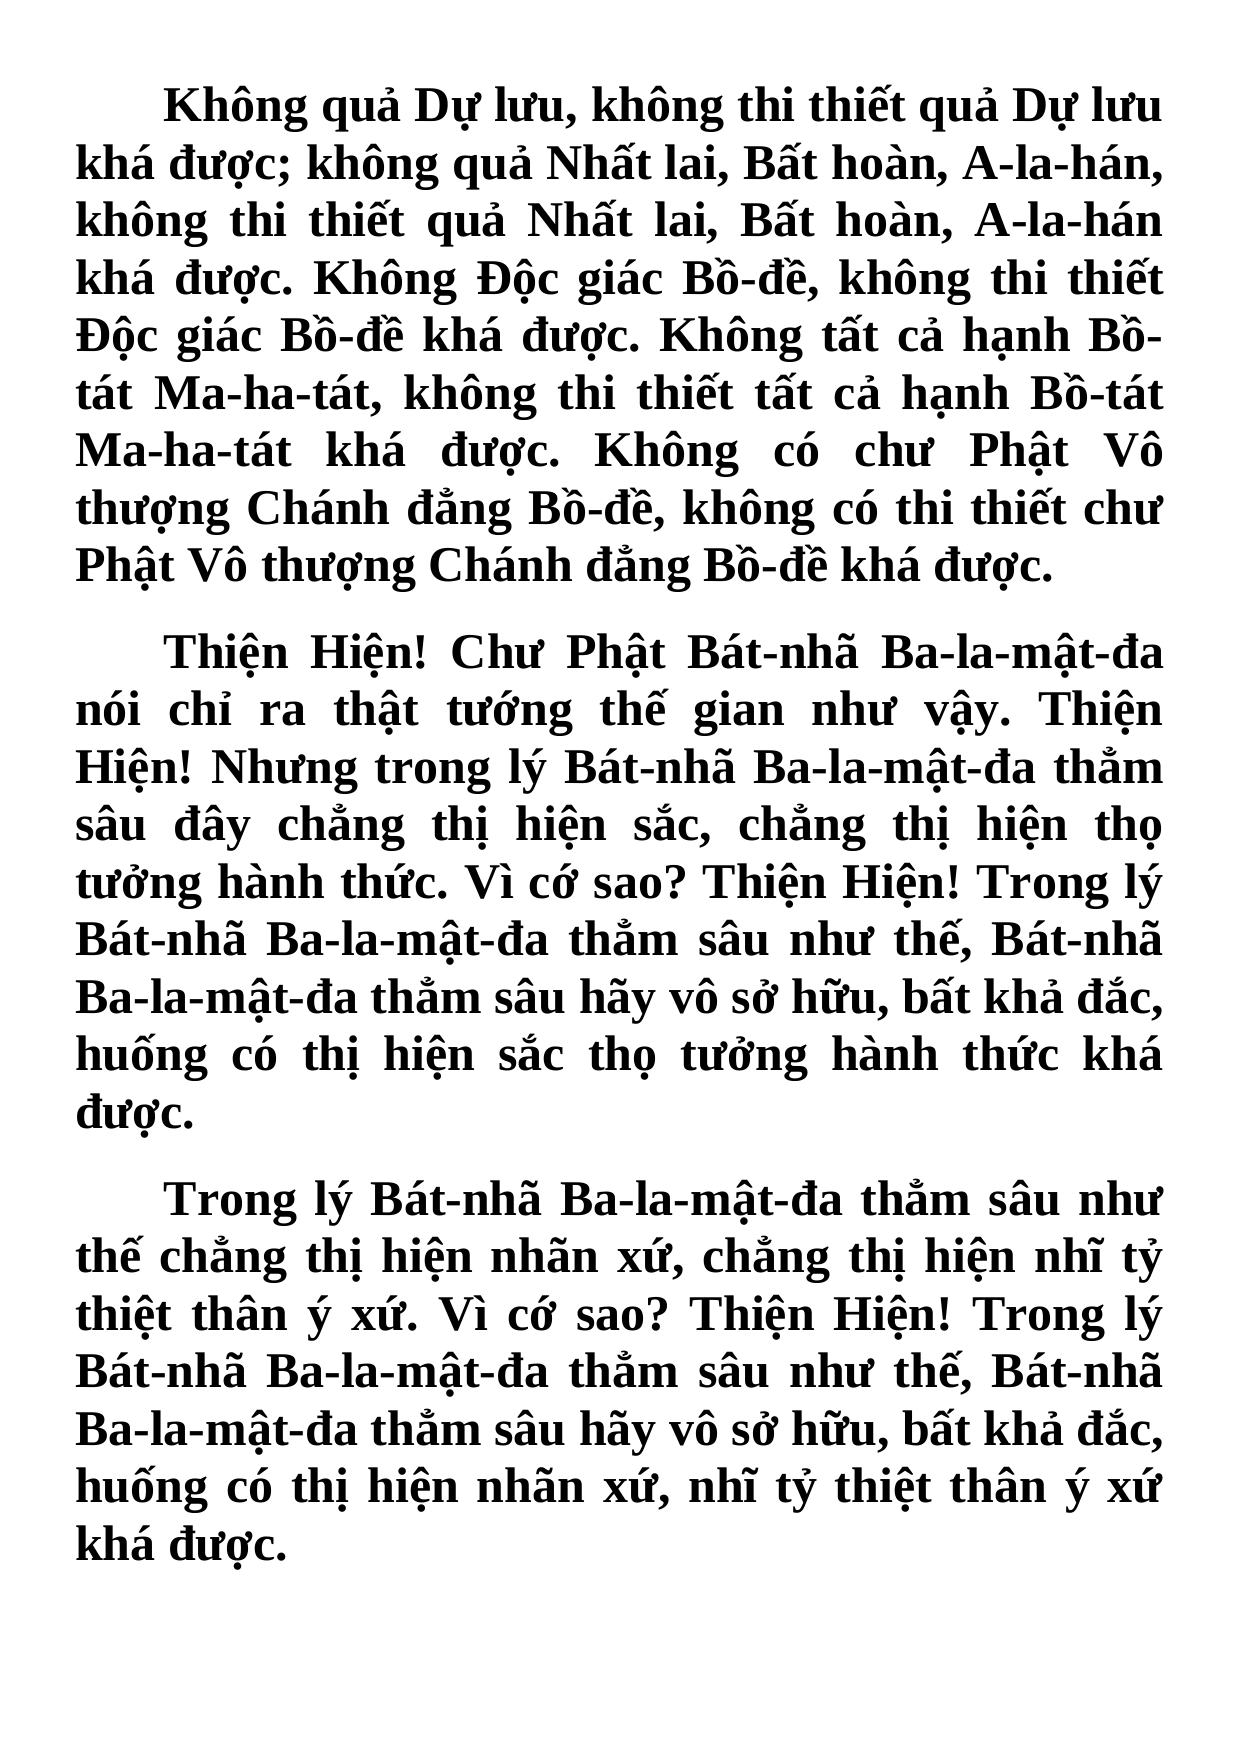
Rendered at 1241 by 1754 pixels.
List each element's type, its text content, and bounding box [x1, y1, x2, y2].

text Trong lý Bát-nhã Ba-la-mật-đa thẳm sâu như thế chẳng thị hiện nhãn xứ, chẳng thị hiện nhĩ tỷ thiệt thân ý xứ. Vì cớ sao? Thiện Hiện! Trong lý Bát-nhã Ba-la-mật-đa thẳm sâu như thế, Bát-nhã Ba-la-mật-đa thẳm sâu hãy vô sở hữu, bất khả đắc, huống có thị hiện nhãn xứ, nhĩ tỷ thiệt thân ý xứ khá được. [75, 1168, 1165, 1571]
text Không quả Dự lưu, không thi thiết quả Dự lưu khá được; không quả Nhất lai, Bất hoàn, A-la-hán, không thi thiết quả Nhất lai, Bất hoàn, A-la-hán khá được. Không Độc giác Bồ-đề, không thi thiết Độc giác Bồ-đề khá được. Không tất cả hạnh Bồ-tát Ma-ha-tát, không thi thiết tất cả hạnh Bồ-tát Ma-ha-tát khá được. Không có chư Phật Vô thượng Chánh đẳng Bồ-đề, không có thi thiết chư Phật Vô thượng Chánh đẳng Bồ-đề khá được. [75, 75, 1165, 592]
text Thiện Hiện! Chư Phật Bát-nhã Ba-la-mật-đa nói chỉ ra thật tướng thế gian như vậy. Thiện Hiện! Nhưng trong lý Bát-nhã Ba-la-mật-đa thẳm sâu đây chẳng thị hiện sắc, chẳng thị hiện thọ tưởng hành thức. Vì cớ sao? Thiện Hiện! Trong lý Bát-nhã Ba-la-mật-đa thẳm sâu như thế, Bát-nhã Ba-la-mật-đa thẳm sâu hãy vô sở hữu, bất khả đắc, huống có thị hiện sắc thọ tưởng hành thức khá được. [75, 622, 1165, 1139]
